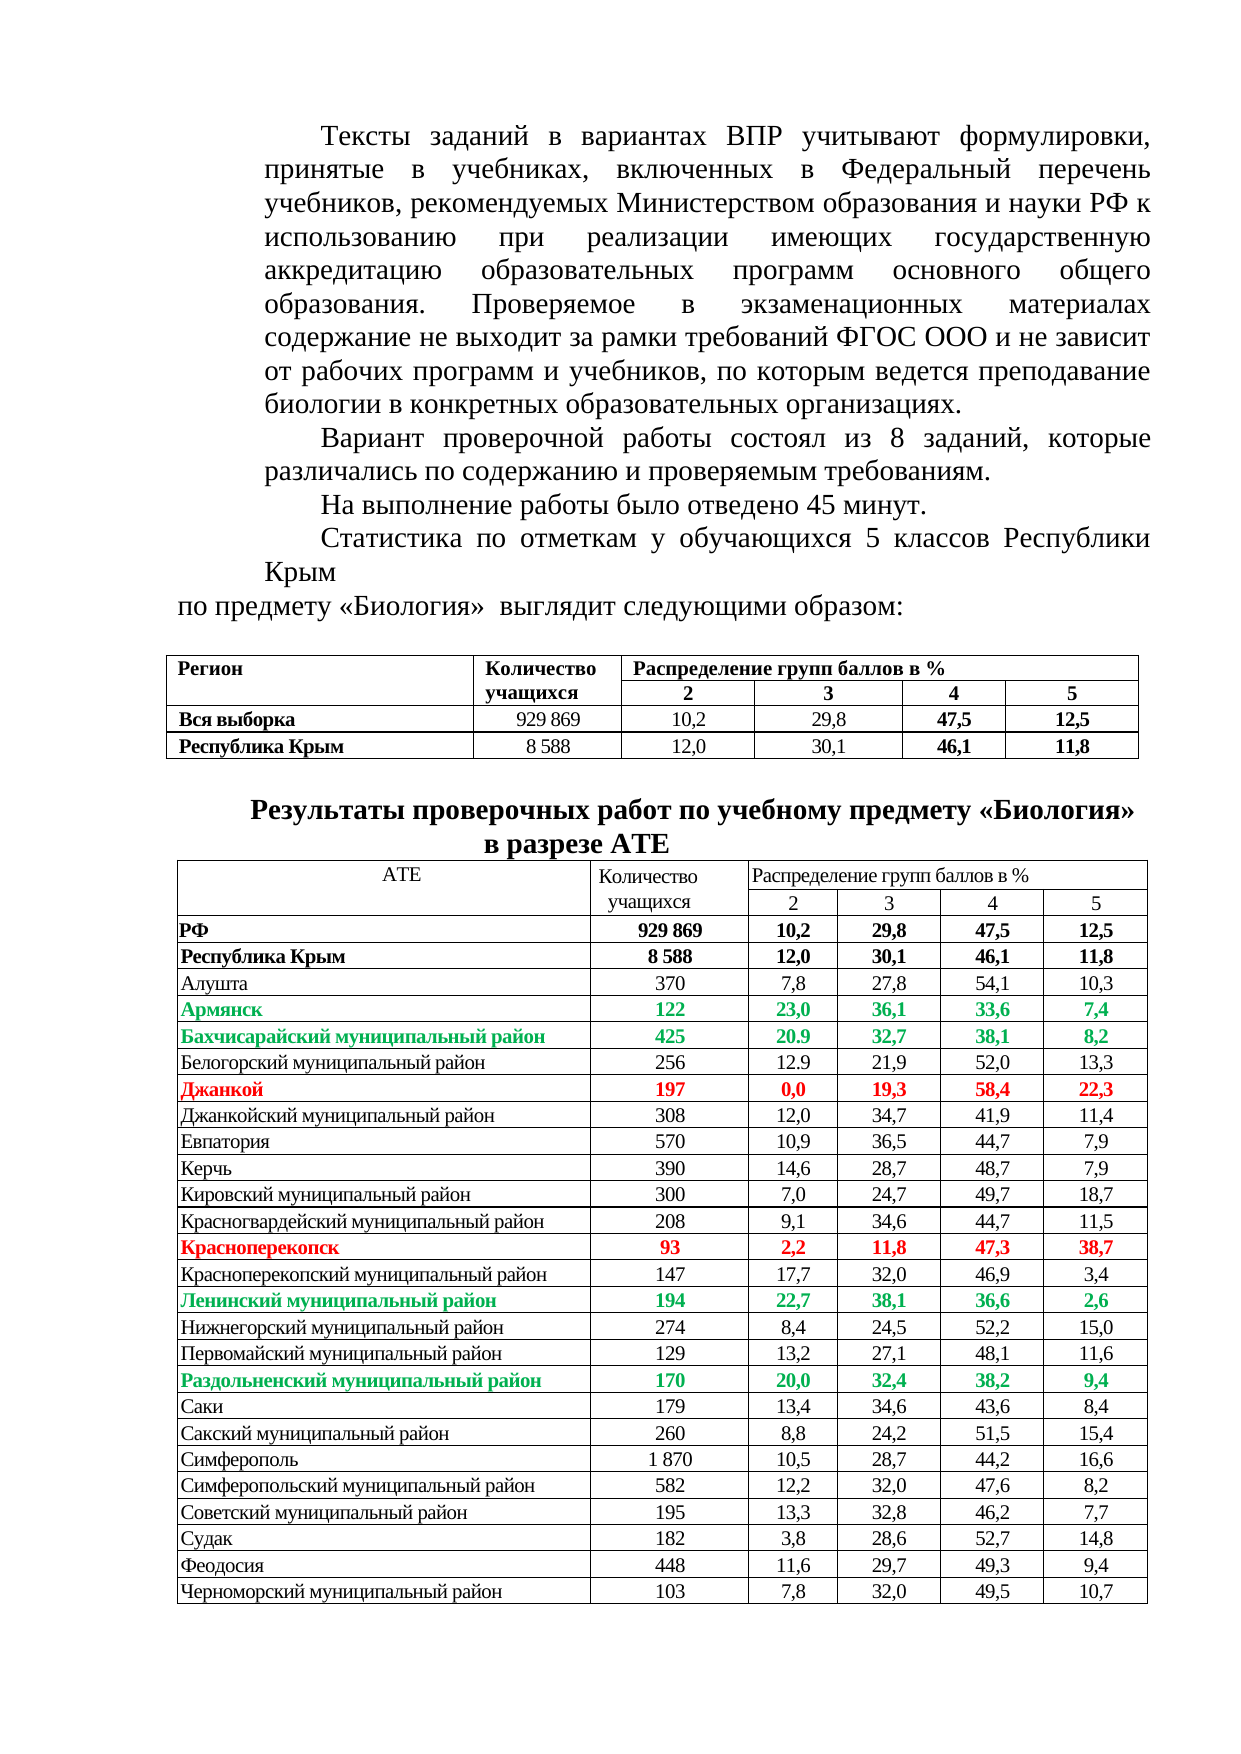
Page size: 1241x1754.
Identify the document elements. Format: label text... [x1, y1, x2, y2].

table_cell 1 870 [591, 1446, 748, 1471]
table_cell 7,9 [1044, 1155, 1147, 1180]
table_cell 24,5 [838, 1313, 940, 1339]
table_cell 147 [591, 1260, 748, 1286]
table_cell 46,9 [941, 1260, 1043, 1286]
table_cell 24,7 [838, 1181, 940, 1206]
table_cell 256 [591, 1049, 748, 1074]
text На выполнение работы было отведено 45 минут. [264, 487, 1152, 521]
table_cell 29,8 [838, 916, 940, 942]
table_cell Саки [178, 1393, 590, 1418]
table_cell 8,8 [749, 1419, 837, 1444]
table_header Распределение групп баллов в % [749, 861, 1147, 889]
table_cell 93 [591, 1234, 748, 1259]
table_cell 41,9 [941, 1102, 1043, 1127]
table_cell 3,4 [1044, 1260, 1147, 1286]
table_header Количество учащихся [591, 861, 748, 915]
text Статистика по отметкам у обучающихся 5 классов Республики Крым [264, 521, 1152, 588]
table_cell 194 [591, 1287, 748, 1312]
table_cell Сакский муниципальный район [178, 1419, 590, 1444]
table_cell 32,0 [838, 1578, 940, 1603]
table_cell 49,3 [941, 1551, 1043, 1577]
table_cell 12,5 [1044, 916, 1147, 942]
table_cell 52,7 [941, 1525, 1043, 1550]
table_cell 47,5 [903, 706, 1005, 731]
table_cell Ленинский муниципальный район [178, 1287, 590, 1312]
table_cell 9,4 [1044, 1551, 1147, 1577]
table_cell РФ [178, 916, 590, 942]
table_cell 448 [591, 1551, 748, 1577]
table_cell 28,6 [838, 1525, 940, 1550]
table_cell 7,9 [1044, 1128, 1147, 1153]
table_cell 4 [941, 890, 1043, 915]
table_cell Белогорский муниципальный район [178, 1049, 590, 1074]
table_cell 7,4 [1044, 996, 1147, 1021]
table_cell 22,3 [1044, 1075, 1147, 1101]
table_header Распределение групп баллов в % [622, 656, 1138, 680]
table_cell Нижнегорский муниципальный район [178, 1313, 590, 1339]
table_cell 129 [591, 1340, 748, 1365]
table_cell 8,4 [749, 1313, 837, 1339]
table_cell Первомайский муниципальный район [178, 1340, 590, 1365]
table_cell 46,1 [903, 733, 1005, 758]
table_cell Черноморский муниципальный район [178, 1578, 590, 1603]
table_cell 49,7 [941, 1181, 1043, 1206]
table_cell 30,1 [838, 943, 940, 968]
table_cell 20,0 [749, 1366, 837, 1392]
table_cell 3 [755, 681, 902, 705]
table_cell 12.9 [749, 1049, 837, 1074]
text Тексты заданий в вариантах ВПР учитывают формулировки, принятые в учебниках, включенных в Федеральный перечень учебников, рекомендуемых Министерством образования и науки РФ к использованию при реализации имеющих государственную аккредитацию образовательных программ основного общего образования. Проверяемое в экзаменационных материалах содержание не выходит за рамки требований ФГОС ООО и не зависит от рабочих программ и учебников, по которым ведется преподавание биологии в конкретных образовательных организациях. [264, 118, 1152, 420]
table_cell 11,8 [1006, 733, 1138, 758]
table_cell Советский муниципальный район [178, 1499, 590, 1524]
table_cell Джанкой [178, 1075, 590, 1101]
table_cell 582 [591, 1472, 748, 1497]
text Результаты проверочных работ по учебному предмету «Биология» [177, 792, 1152, 826]
table_cell 8,4 [1044, 1393, 1147, 1418]
table_cell 34,7 [838, 1102, 940, 1127]
table_cell 9,1 [749, 1208, 837, 1233]
table_cell 2 [749, 890, 837, 915]
table_cell Красноперекопск [178, 1234, 590, 1259]
table_cell 32,4 [838, 1366, 940, 1392]
table_cell 8,2 [1044, 1472, 1147, 1497]
table_cell 58,4 [941, 1075, 1043, 1101]
table_cell 11,6 [749, 1551, 837, 1577]
table_cell 570 [591, 1128, 748, 1153]
table_cell 20.9 [749, 1022, 837, 1048]
table_cell 11,5 [1044, 1208, 1147, 1233]
table_cell 10,9 [749, 1128, 837, 1153]
table_cell Армянск [178, 996, 590, 1021]
table_cell 0,0 [749, 1075, 837, 1101]
table_cell 28,7 [838, 1446, 940, 1471]
table_cell 14,6 [749, 1155, 837, 1180]
table_cell 24,2 [838, 1419, 940, 1444]
table_cell 38,1 [941, 1022, 1043, 1048]
table_cell 3,8 [749, 1525, 837, 1550]
table_cell 32,8 [838, 1499, 940, 1524]
table_cell 12,0 [749, 1102, 837, 1127]
text в разрезе АТЕ [177, 826, 1152, 859]
table_cell 2,6 [1044, 1287, 1147, 1312]
table_cell Симферополь [178, 1446, 590, 1471]
table_cell 32,0 [838, 1260, 940, 1286]
table_cell 929 869 [591, 916, 748, 942]
table_cell Керчь [178, 1155, 590, 1180]
table_cell 34,6 [838, 1393, 940, 1418]
table_cell Республика Крым [178, 943, 590, 968]
table_cell Кировский муниципальный район [178, 1181, 590, 1206]
table_cell 51,5 [941, 1419, 1043, 1444]
table_cell 370 [591, 969, 748, 995]
table_cell Судак [178, 1525, 590, 1550]
table_cell 47,6 [941, 1472, 1043, 1497]
table_cell 36,6 [941, 1287, 1043, 1312]
table_cell 16,6 [1044, 1446, 1147, 1471]
table_cell Феодосия [178, 1551, 590, 1577]
table_cell 38,2 [941, 1366, 1043, 1392]
table_cell 33,6 [941, 996, 1043, 1021]
table_cell 2 [622, 681, 754, 705]
table_cell 13,3 [1044, 1049, 1147, 1074]
table_cell 9,4 [1044, 1366, 1147, 1392]
table_cell 34,6 [838, 1208, 940, 1233]
table_cell 43,6 [941, 1393, 1043, 1418]
table_cell 7,8 [749, 969, 837, 995]
table_cell 7,0 [749, 1181, 837, 1206]
table_cell 208 [591, 1208, 748, 1233]
table_cell 179 [591, 1393, 748, 1418]
table_cell 13,3 [749, 1499, 837, 1524]
table_cell 11,8 [1044, 943, 1147, 968]
table_cell 52,0 [941, 1049, 1043, 1074]
table_cell 54,1 [941, 969, 1043, 995]
table_cell 48,7 [941, 1155, 1043, 1180]
table_cell 10,3 [1044, 969, 1147, 995]
table_cell 23,0 [749, 996, 837, 1021]
table_cell 11,4 [1044, 1102, 1147, 1127]
table_cell 11,6 [1044, 1340, 1147, 1365]
table_cell 29,8 [755, 706, 902, 731]
table_cell 14,8 [1044, 1525, 1147, 1550]
table_cell 15,4 [1044, 1419, 1147, 1444]
table_cell 5 [1044, 890, 1147, 915]
table_cell 44,2 [941, 1446, 1043, 1471]
table_cell 46,1 [941, 943, 1043, 968]
table_cell 38,1 [838, 1287, 940, 1312]
table_cell 10,7 [1044, 1578, 1147, 1603]
table_cell 425 [591, 1022, 748, 1048]
table_cell 15,0 [1044, 1313, 1147, 1339]
table_cell 10,2 [622, 706, 754, 731]
table_cell 103 [591, 1578, 748, 1603]
table_cell Евпатория [178, 1128, 590, 1153]
table_cell Алушта [178, 969, 590, 995]
table_cell 12,5 [1006, 706, 1138, 731]
table_cell 8 588 [591, 943, 748, 968]
table_cell 44,7 [941, 1208, 1043, 1233]
table_cell 32,0 [838, 1472, 940, 1497]
table_cell 300 [591, 1181, 748, 1206]
table_cell Джанкойский муниципальный район [178, 1102, 590, 1127]
table_cell 195 [591, 1499, 748, 1524]
table_cell 7,7 [1044, 1499, 1147, 1524]
table_cell 48,1 [941, 1340, 1043, 1365]
text по предмету «Биология» выглядит следующими образом: [177, 588, 1152, 621]
table_cell 44,7 [941, 1128, 1043, 1153]
table_cell 390 [591, 1155, 748, 1180]
table_cell 260 [591, 1419, 748, 1444]
table_cell 21,9 [838, 1049, 940, 1074]
table_cell 30,1 [755, 733, 902, 758]
table_cell 27,8 [838, 969, 940, 995]
table_cell 49,5 [941, 1578, 1043, 1603]
table_cell 36,1 [838, 996, 940, 1021]
table_cell Раздольненский муниципальный район [178, 1366, 590, 1392]
table_cell Симферопольский муниципальный район [178, 1472, 590, 1497]
table_cell 7,8 [749, 1578, 837, 1603]
table_cell 28,7 [838, 1155, 940, 1180]
table_cell 10,5 [749, 1446, 837, 1471]
table_cell 122 [591, 996, 748, 1021]
table_cell 8 588 [474, 733, 621, 758]
table_cell 2,2 [749, 1234, 837, 1259]
table_cell 46,2 [941, 1499, 1043, 1524]
table_cell Красноперекопский муниципальный район [178, 1260, 590, 1286]
table_cell 29,7 [838, 1551, 940, 1577]
table_cell 197 [591, 1075, 748, 1101]
table_header АТЕ [178, 861, 590, 915]
table_cell 36,5 [838, 1128, 940, 1153]
table_cell 12,0 [749, 943, 837, 968]
table_cell 27,1 [838, 1340, 940, 1365]
table_cell 12,0 [622, 733, 754, 758]
table_cell 17,7 [749, 1260, 837, 1286]
table_cell 47,3 [941, 1234, 1043, 1259]
table_cell Бахчисарайский муниципальный район [178, 1022, 590, 1048]
table_cell 52,2 [941, 1313, 1043, 1339]
table_cell 13,4 [749, 1393, 837, 1418]
table_cell 22,7 [749, 1287, 837, 1312]
table_cell 5 [1006, 681, 1138, 705]
table_cell Вся выборка [167, 706, 473, 731]
table_cell 47,5 [941, 916, 1043, 942]
table_cell 12,2 [749, 1472, 837, 1497]
table_cell 38,7 [1044, 1234, 1147, 1259]
table_cell 11,8 [838, 1234, 940, 1259]
table_cell 18,7 [1044, 1181, 1147, 1206]
table_header Количество учащихся [474, 656, 621, 705]
table_cell 32,7 [838, 1022, 940, 1048]
table_cell Республика Крым [167, 733, 473, 758]
table_cell Красногвардейский муниципальный район [178, 1208, 590, 1233]
table_cell 274 [591, 1313, 748, 1339]
table_cell 182 [591, 1525, 748, 1550]
table_header Регион [167, 656, 473, 705]
text Вариант проверочной работы состоял из 8 заданий, которые различались по содержанию и проверяемым требованиям. [264, 420, 1152, 487]
table_cell 308 [591, 1102, 748, 1127]
table_cell 170 [591, 1366, 748, 1392]
table_cell 4 [903, 681, 1005, 705]
table_cell 13,2 [749, 1340, 837, 1365]
table_cell 19,3 [838, 1075, 940, 1101]
table_cell 929 869 [474, 706, 621, 731]
table_cell 8,2 [1044, 1022, 1147, 1048]
table_cell 10,2 [749, 916, 837, 942]
table_cell 3 [838, 890, 940, 915]
